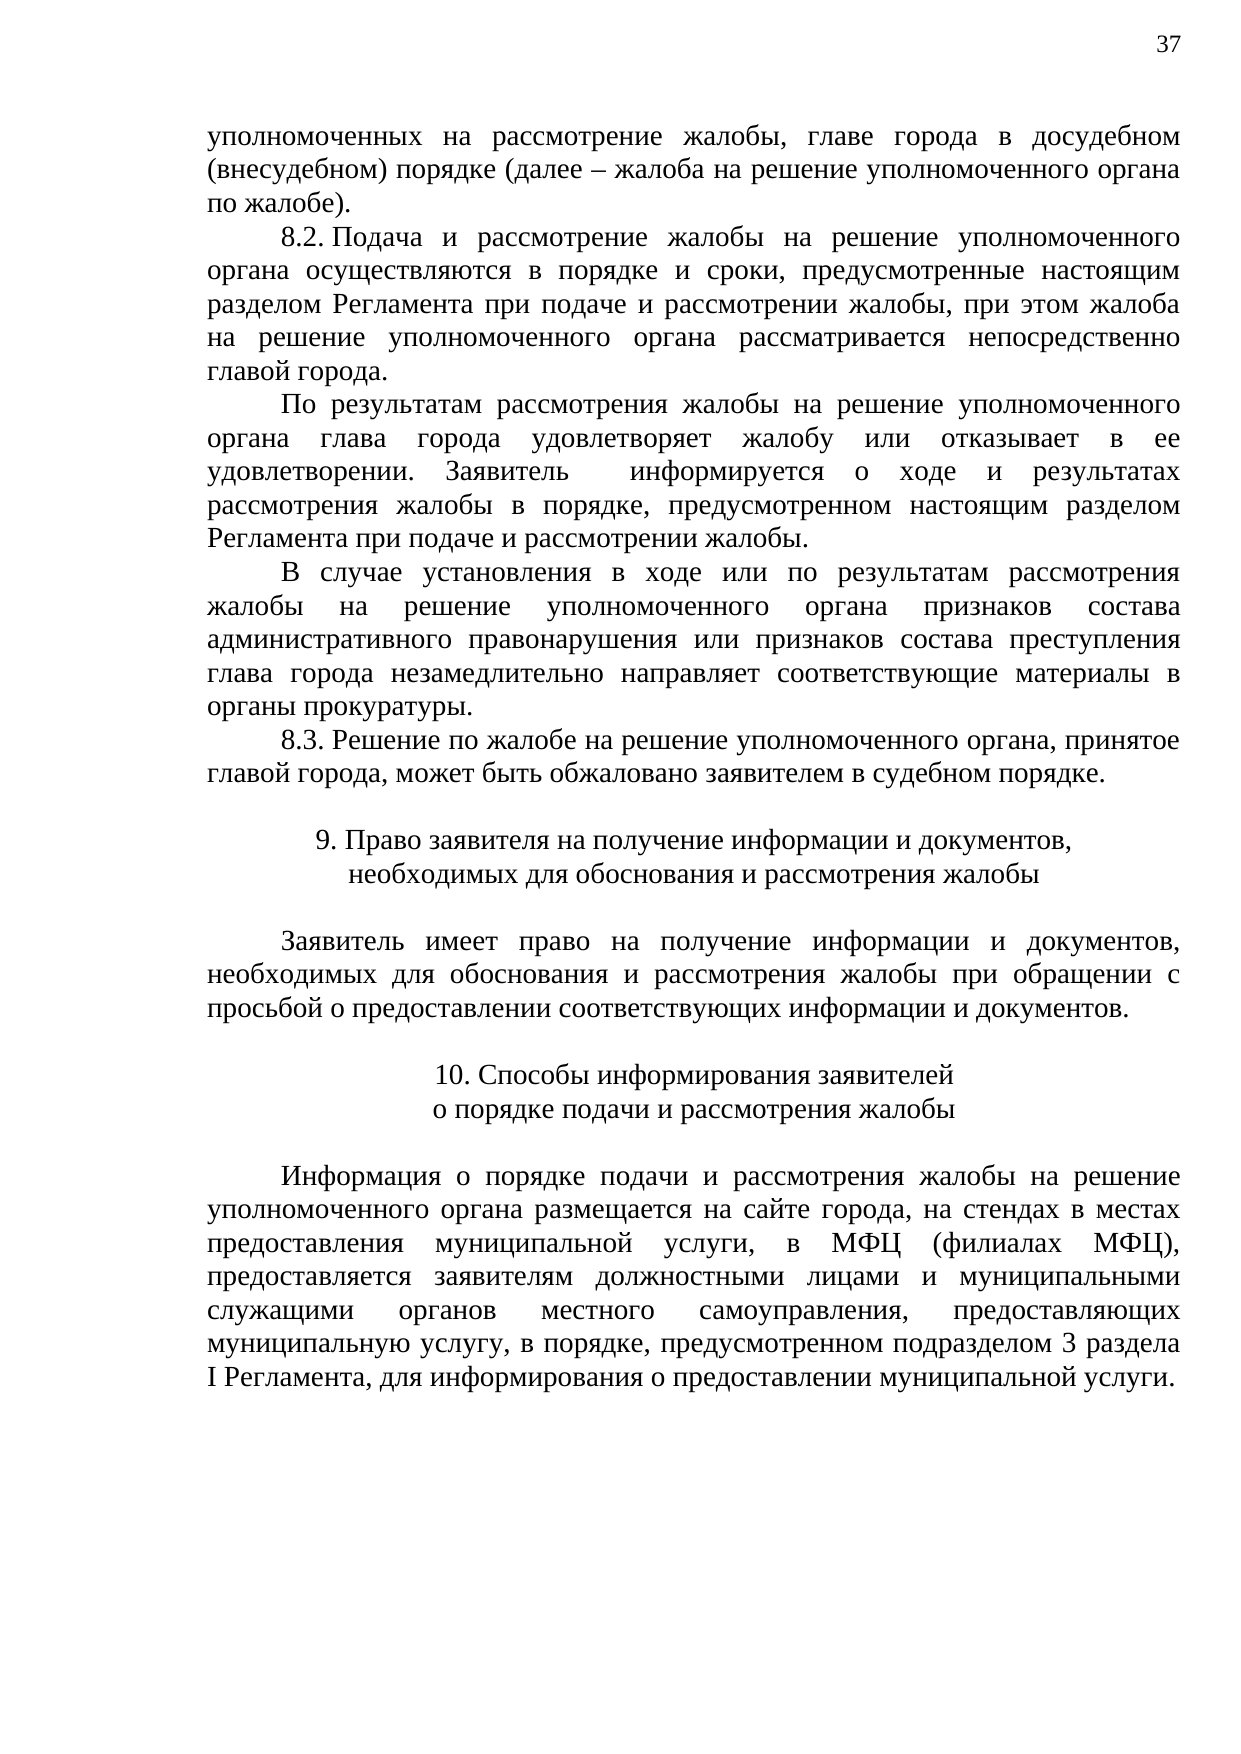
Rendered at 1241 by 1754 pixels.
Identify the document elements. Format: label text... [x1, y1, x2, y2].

text 8.2. Подача и рассмотрение жалобы на решение уполномоченного органа осуществляются в порядке и сроки, предусмотренные настоящим разделом Регламента при подаче и рассмотрении жалобы, при этом жалоба на решение уполномоченного органа рассматривается непосредственно главой города. [207, 219, 1181, 386]
text необходимых для обоснования и рассмотрения жалобы [207, 856, 1181, 889]
text По результатам рассмотрения жалобы на решение уполномоченного органа глава города удовлетворяет жалобу или отказывает в ее удовлетворении. Заявитель информируется о ходе и результатах рассмотрения жалобы в порядке, предусмотренном настоящим разделом Регламента при подаче и рассмотрении жалобы. [207, 386, 1181, 554]
text о порядке подачи и рассмотрения жалобы [207, 1091, 1181, 1124]
text Информация о порядке подачи и рассмотрения жалобы на решение уполномоченного органа размещается на сайте города, на стендах в местах предоставления муниципальной услуги, в МФЦ (филиалах МФЦ), предоставляется заявителям должностными лицами и муниципальными служащими органов местного самоуправления, предоставляющих муниципальную услугу, в порядке, предусмотренном подразделом 3 раздела I Регламента, для информирования о предоставлении муниципальной услуги. [207, 1158, 1181, 1393]
text 8.3. Решение по жалобе на решение уполномоченного органа, принятое главой города, может быть обжаловано заявителем в судебном порядке. [207, 722, 1181, 789]
text 10. Способы информирования заявителей [207, 1057, 1181, 1091]
text 9. Право заявителя на получение информации и документов, [207, 822, 1181, 856]
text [207, 118, 1181, 219]
text Заявитель имеет право на получение информации и документов, необходимых для обоснования и рассмотрения жалобы при обращении с просьбой о предоставлении соответствующих информации и документов. [207, 923, 1181, 1024]
text В случае установления в ходе или по результатам рассмотрения жалобы на решение уполномоченного органа признаков состава административного правонарушения или признаков состава преступления глава города незамедлительно направляет соответствующие материалы в органы прокуратуры. [207, 554, 1181, 722]
